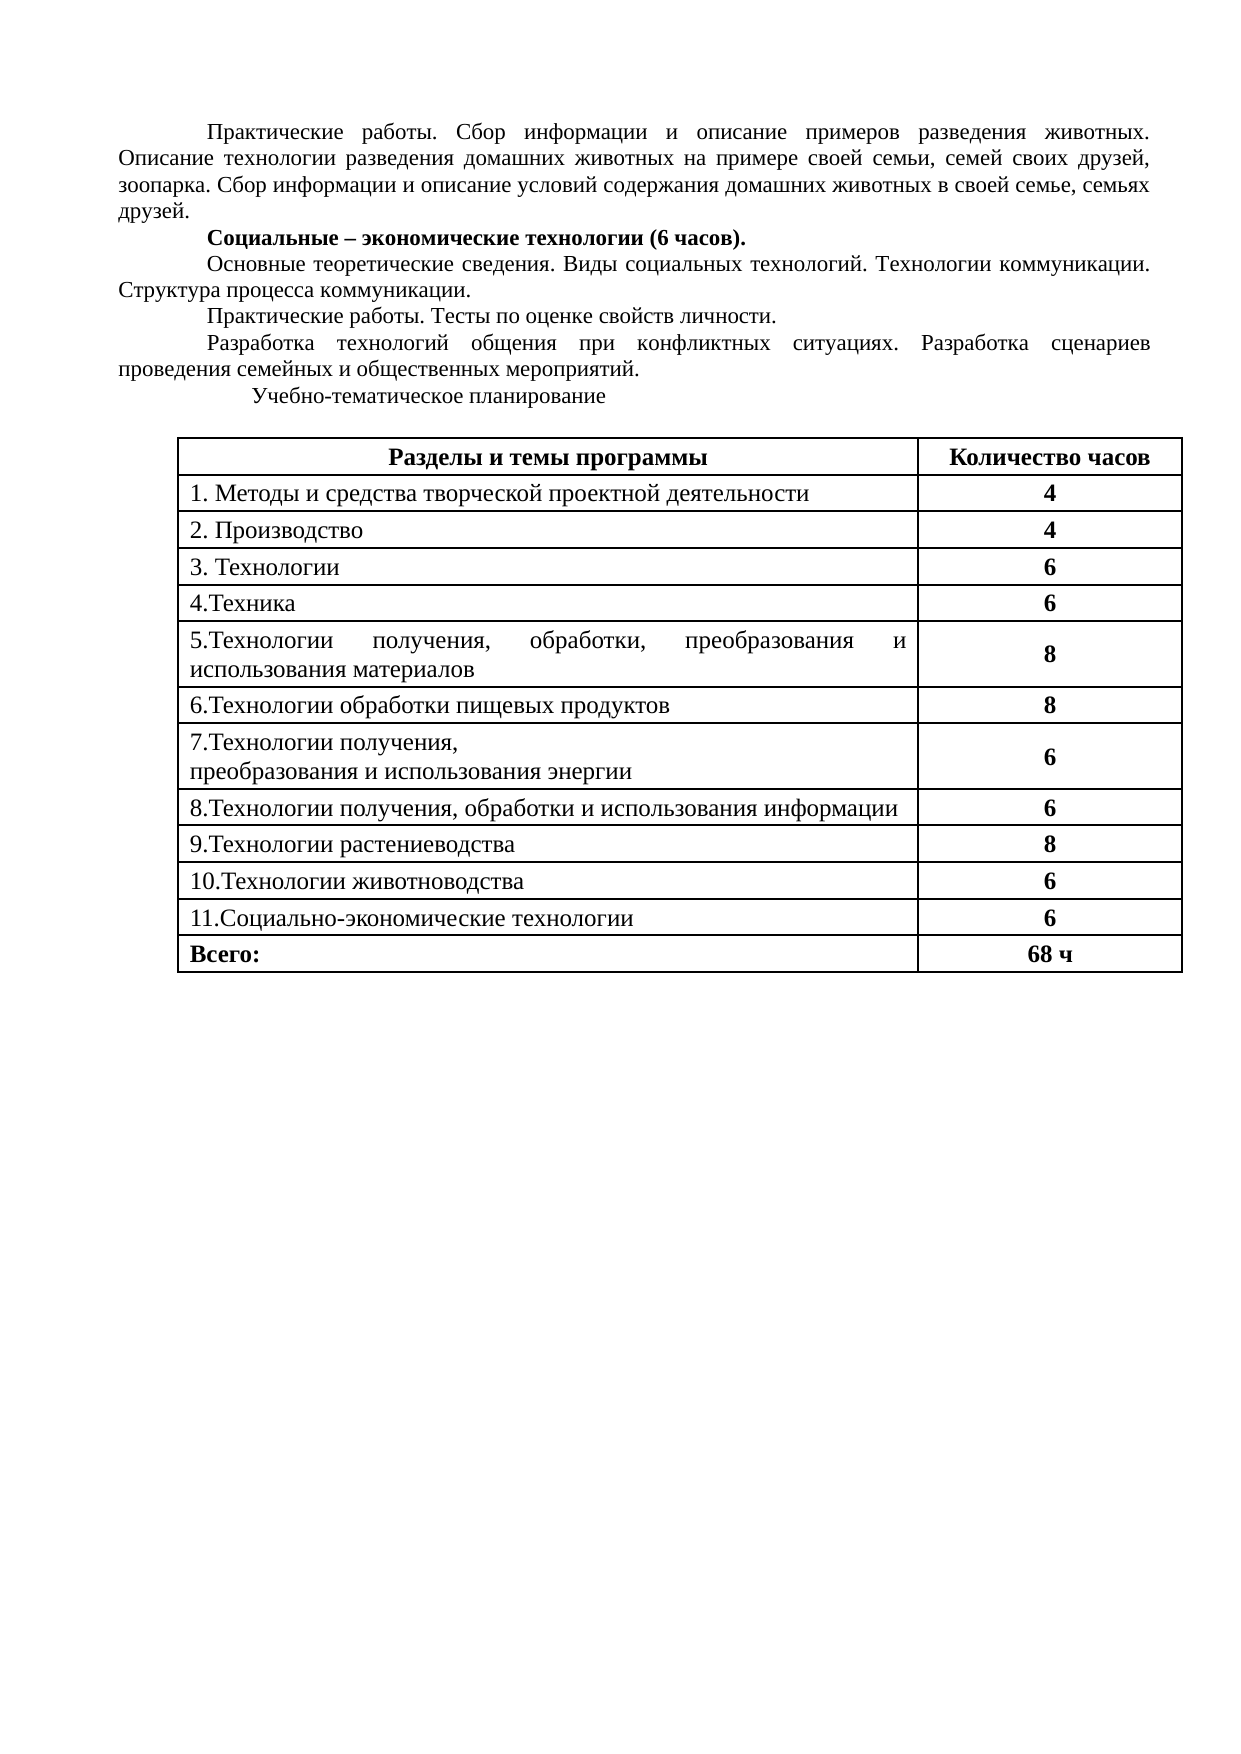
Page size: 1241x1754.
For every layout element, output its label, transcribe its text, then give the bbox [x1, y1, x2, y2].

table_cell 3. Технологии [179, 549, 917, 583]
table_cell 4.Техника [179, 586, 917, 620]
table_cell 9.Технологии растениеводства [179, 826, 917, 861]
text Учебно-тематическое планирование [177, 382, 1152, 408]
table_cell 1. Методы и средства творческой проектной деятельности [179, 476, 917, 510]
table_cell 6 [919, 790, 1181, 824]
text Практические работы. Тесты по оценке свойств личности. [118, 303, 1152, 329]
table_cell 8 [919, 622, 1181, 686]
text Основные теоретические сведения. Виды социальных технологий. Технологии коммуникации. Структура процесса коммуникации. [118, 250, 1152, 303]
table_cell 2. Производство [179, 512, 917, 547]
table_cell 8.Технологии получения, обработки и использования информации [179, 790, 917, 824]
table_cell 8 [919, 688, 1181, 722]
table_cell 4 [919, 512, 1181, 547]
table_header Разделы и темы программы [179, 439, 917, 473]
table_cell 11.Социально-экономические технологии [179, 900, 917, 934]
table_cell Всего: [179, 936, 917, 971]
table_cell 68 ч [919, 936, 1181, 971]
table_cell 10.Технологии животноводства [179, 863, 917, 898]
table_cell 6.Технологии обработки пищевых продуктов [179, 688, 917, 722]
table_cell 6 [919, 900, 1181, 934]
table_cell 6 [919, 549, 1181, 583]
table_cell 8 [919, 826, 1181, 861]
table_cell 6 [919, 724, 1181, 788]
table_cell 6 [919, 863, 1181, 898]
table_cell 4 [919, 476, 1181, 510]
text Социальные – экономические технологии (6 часов). [118, 223, 1152, 250]
text Разработка технологий общения при конфликтных ситуациях. Разработка сценариев проведения семейных и общественных мероприятий. [118, 329, 1152, 382]
table_header Количество часов [919, 439, 1181, 473]
table_cell 6 [919, 586, 1181, 620]
table_cell 7.Технологии получения, преобразования и использования энергии [179, 724, 917, 788]
table_cell 5.Технологии получения, обработки, преобразования и использования материалов [179, 622, 917, 686]
text Практические работы. Сбор информации и описание примеров разведения животных. Описание технологии разведения домашних животных на примере своей семьи, семей своих друзей, зоопарка. Сбор информации и описание условий содержания домашних животных в своей семье, семьях друзей. [118, 118, 1152, 223]
